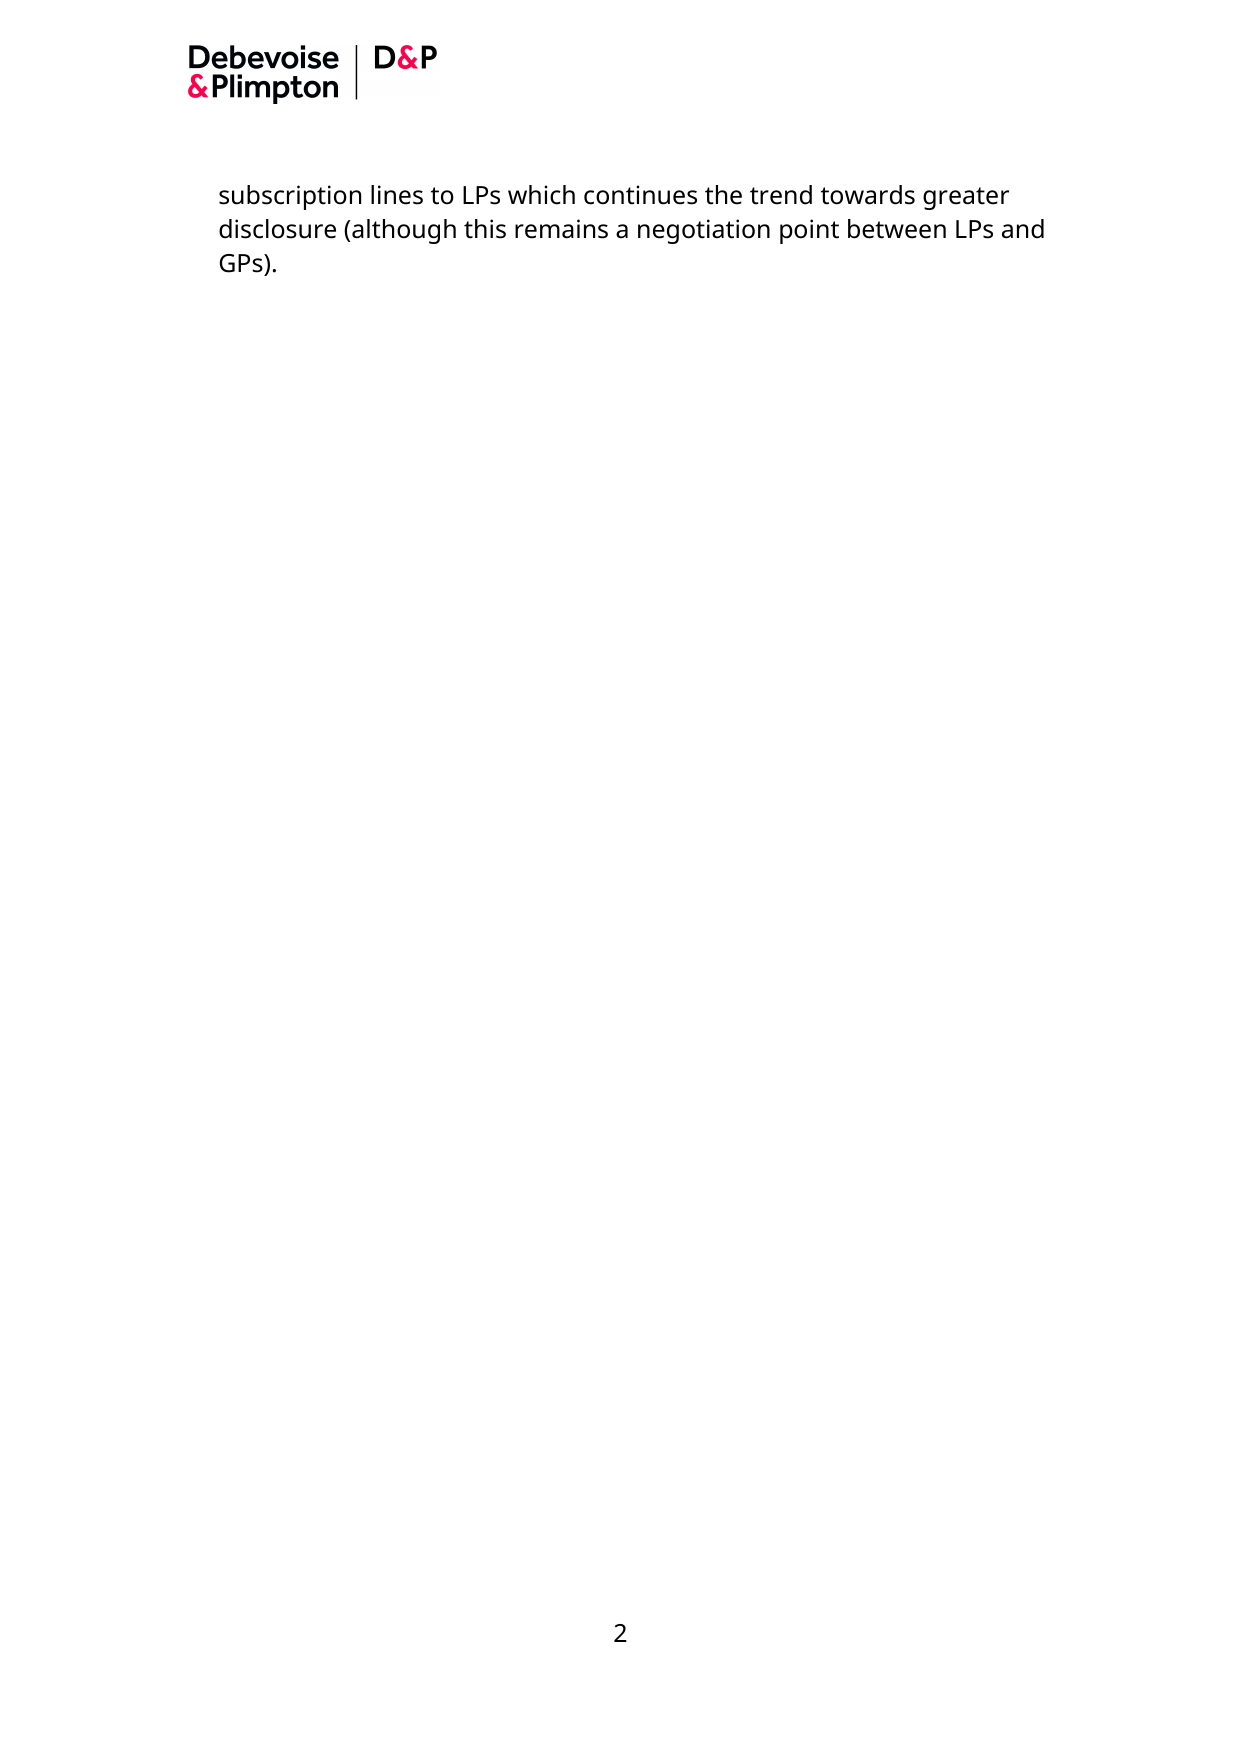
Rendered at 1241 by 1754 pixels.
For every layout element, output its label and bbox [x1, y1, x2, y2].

list [181, 177, 1053, 279]
picture [187, 45, 441, 104]
